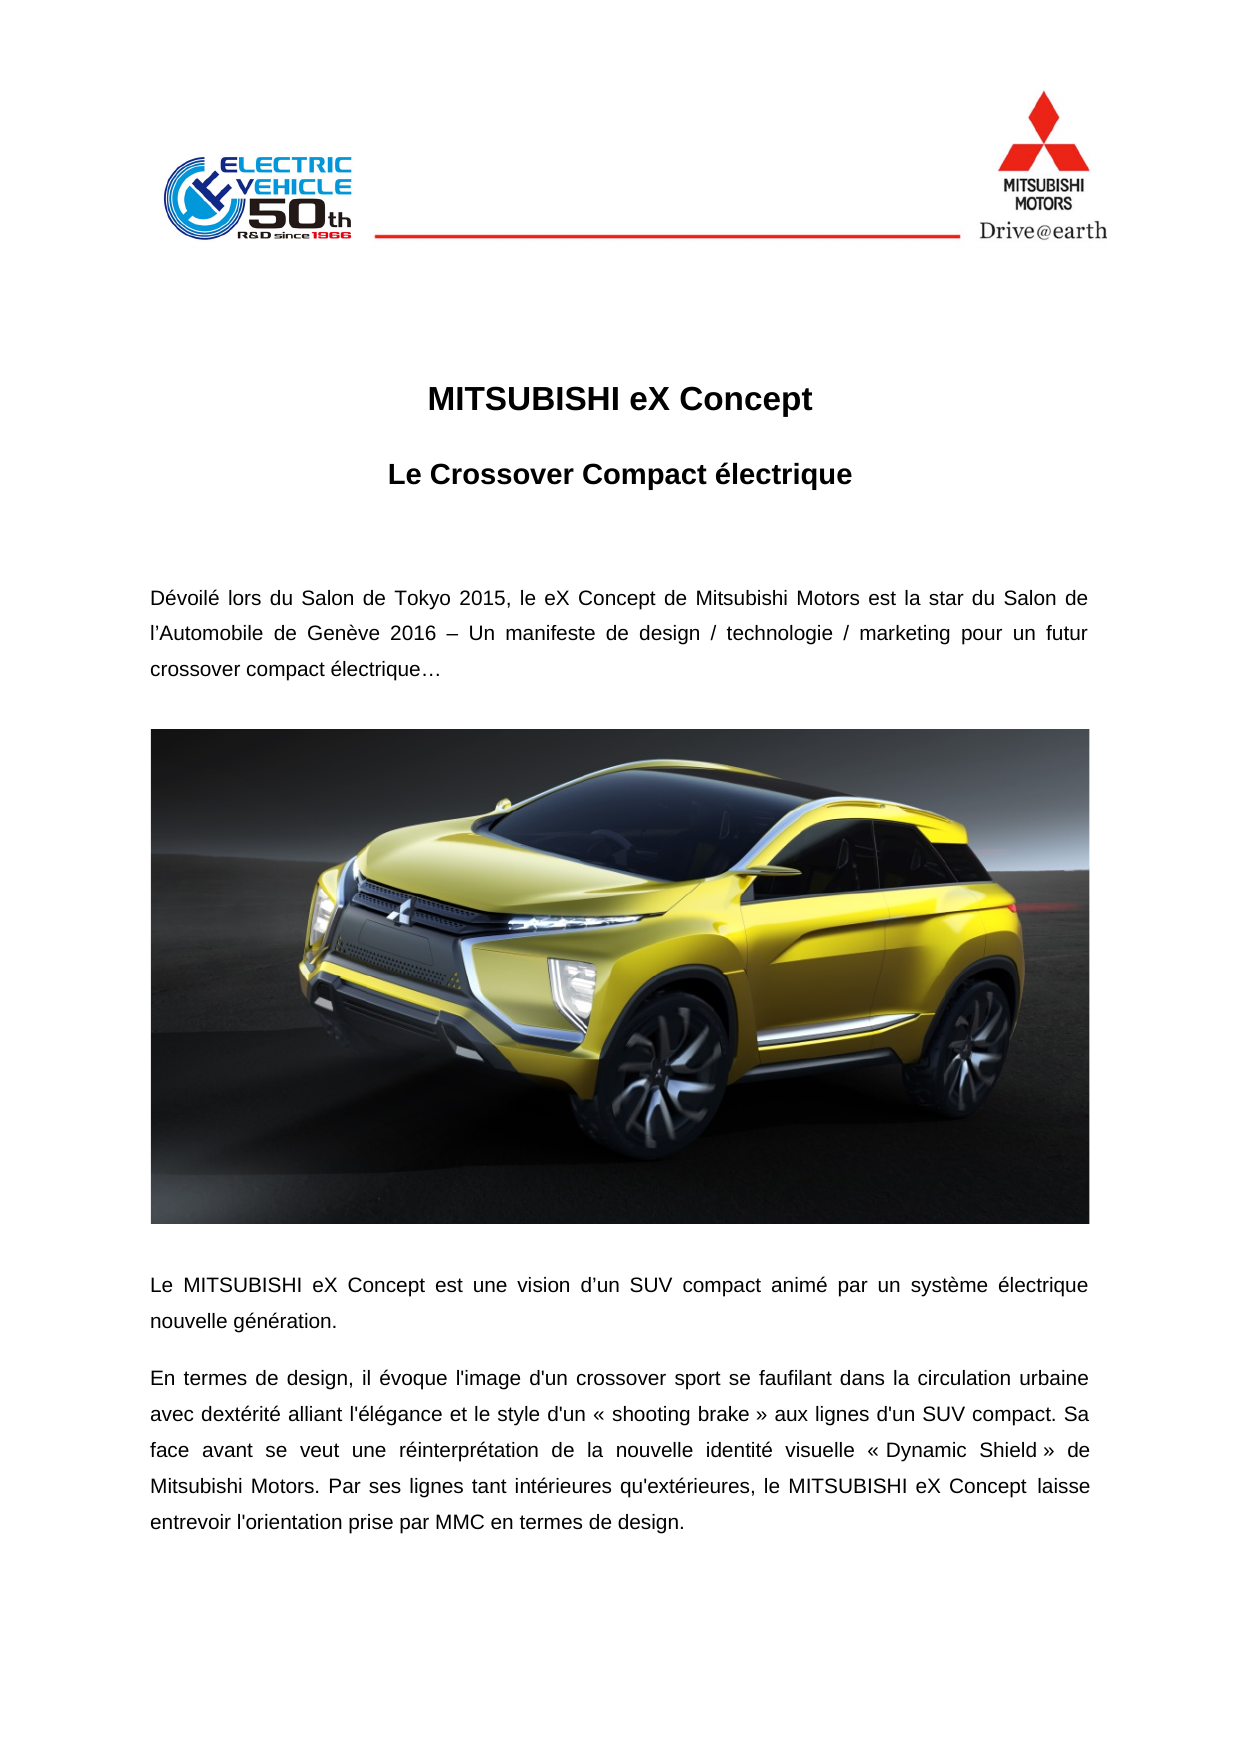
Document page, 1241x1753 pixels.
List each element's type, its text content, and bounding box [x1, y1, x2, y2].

text Dévoilé lors du Salon de Tokyo 2015, le eX Concept de Mitsubishi Motors est la star du Salon de l’Automobile de Genève 2016 – Un manifeste de design / technologie / marketing pour un futur crossover compact électrique… [150, 585, 1090, 681]
text Le MITSUBISHI eX Concept est une vision d’un SUV compact animé par un système électrique nouvelle génération. [150, 1273, 1090, 1333]
text Le Crossover Compact électrique [150, 457, 1090, 491]
text MITSUBISHI eX Concept [150, 379, 1090, 417]
picture [150, 729, 1090, 1224]
text En termes de design, il évoque l'image d'un crossover sport se faufilant dans la circulation urbaine avec dextérité alliant l'élégance et le style d'un « shooting brake » aux lignes d'un SUV compact. Sa face avant se veut une réinterprétation de la nouvelle identité visuelle « Dynamic Shield » de Mitsubishi Motors. Par ses lignes tant intérieures qu'extérieures, le MITSUBISHI eX Concept laisse entrevoir l'orientation prise par MMC en termes de design. [150, 1366, 1090, 1533]
picture [150, 75, 1124, 259]
